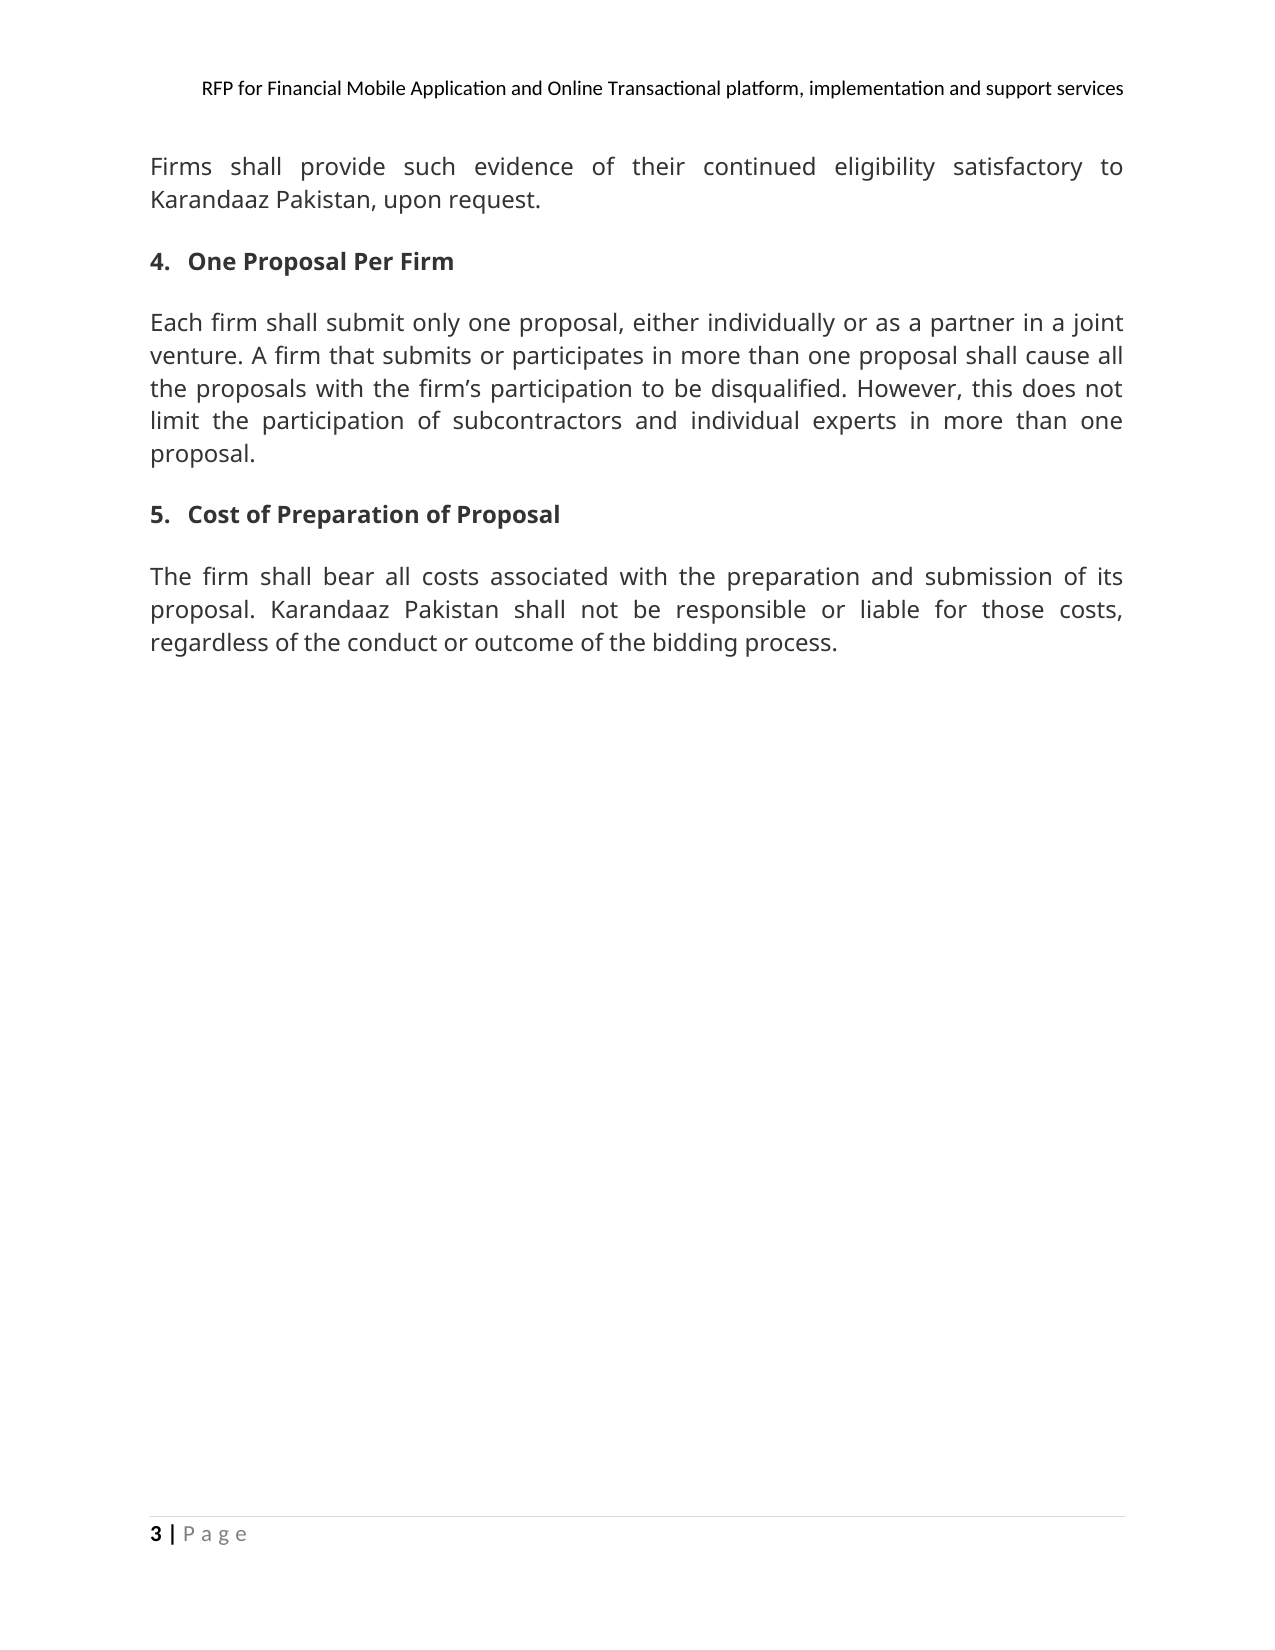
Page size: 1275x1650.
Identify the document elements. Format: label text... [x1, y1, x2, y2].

list Cost of Preparation of Proposal [150, 498, 1125, 531]
text Firms shall provide such evidence of their continued eligibility satisfactory to Karandaaz Pakistan, upon request. [150, 150, 1125, 215]
list One Proposal Per Firm [150, 244, 1125, 277]
text The firm shall bear all costs associated with the preparation and submission of its proposal. Karandaaz Pakistan shall not be responsible or liable for those costs, regardless of the conduct or outcome of the bidding process. [150, 560, 1125, 658]
text Each firm shall submit only one proposal, either individually or as a partner in a joint venture. A firm that submits or participates in more than one proposal shall cause all the proposals with the firm’s participation to be disqualified. However, this does not limit the participation of subcontractors and individual experts in more than one proposal. [150, 306, 1125, 469]
